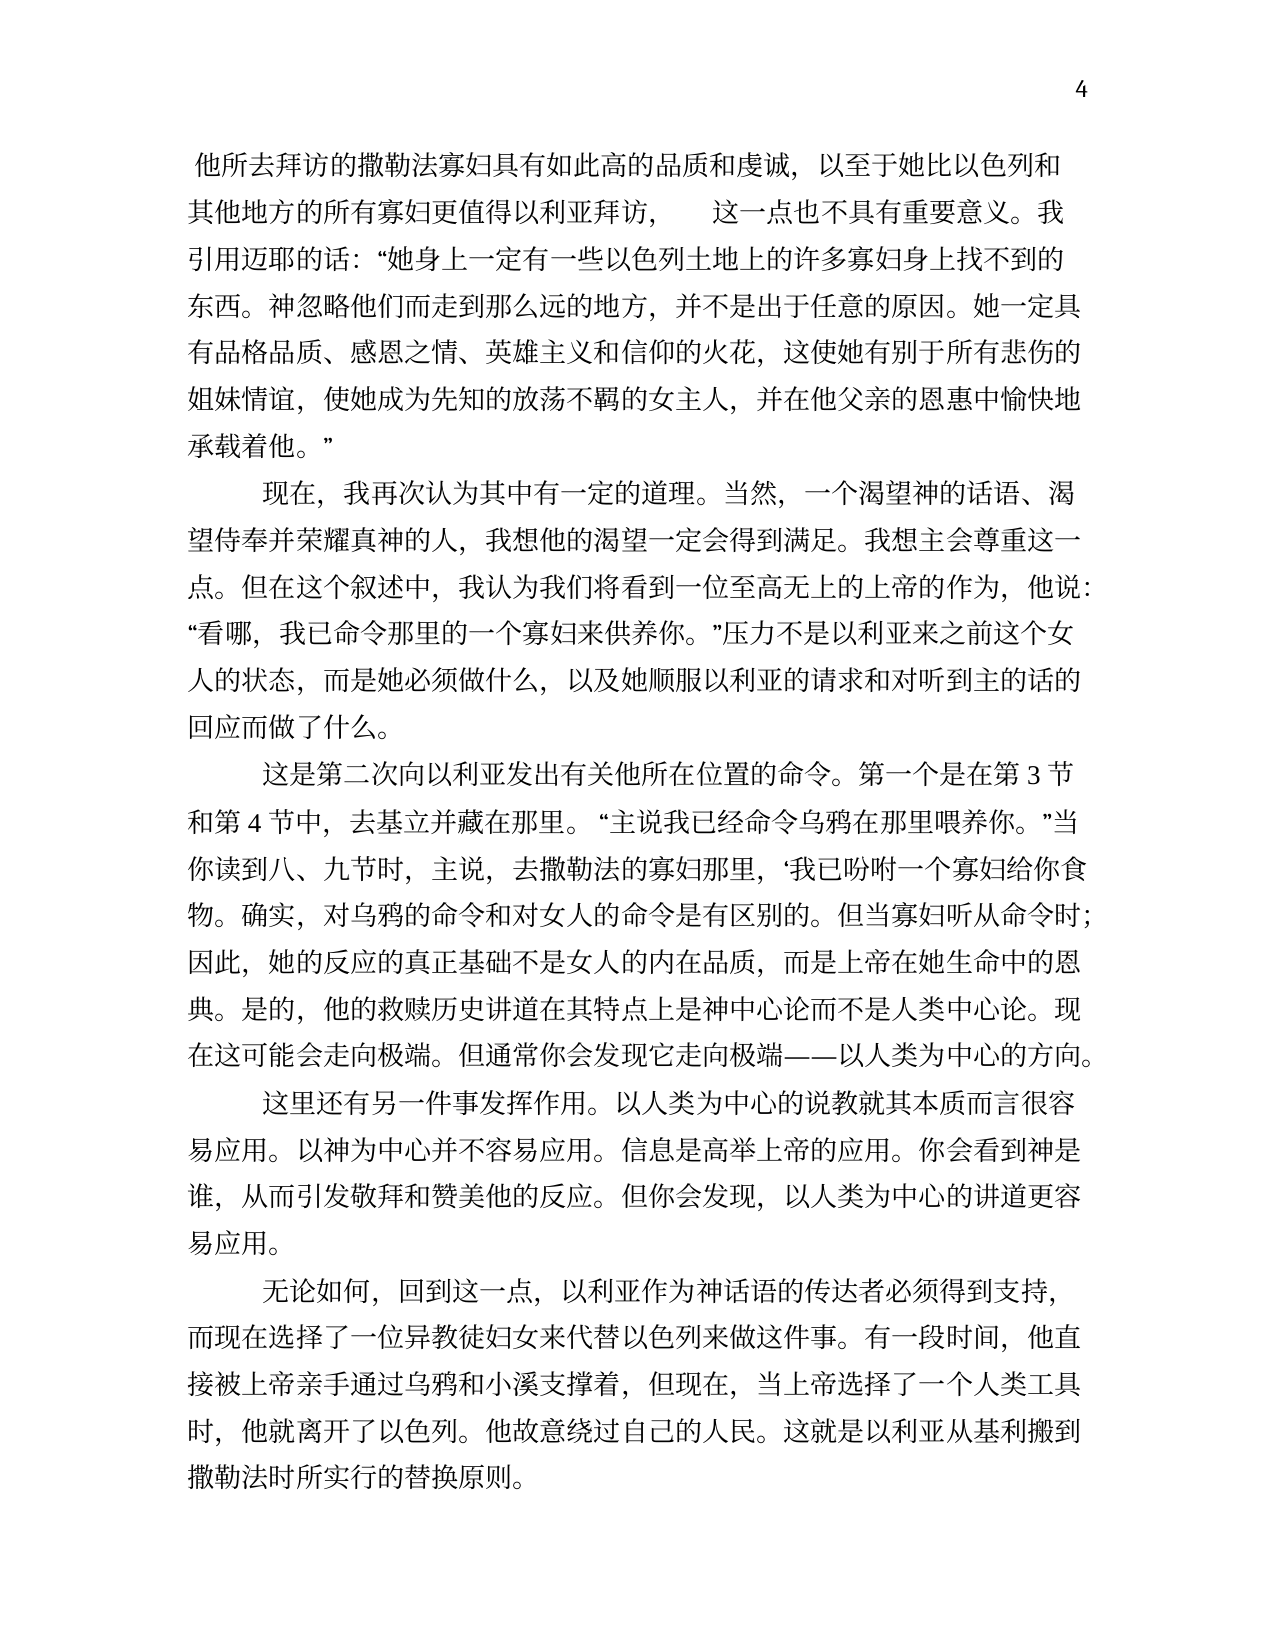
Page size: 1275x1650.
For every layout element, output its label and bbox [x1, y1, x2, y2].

text [187, 150, 1087, 1494]
